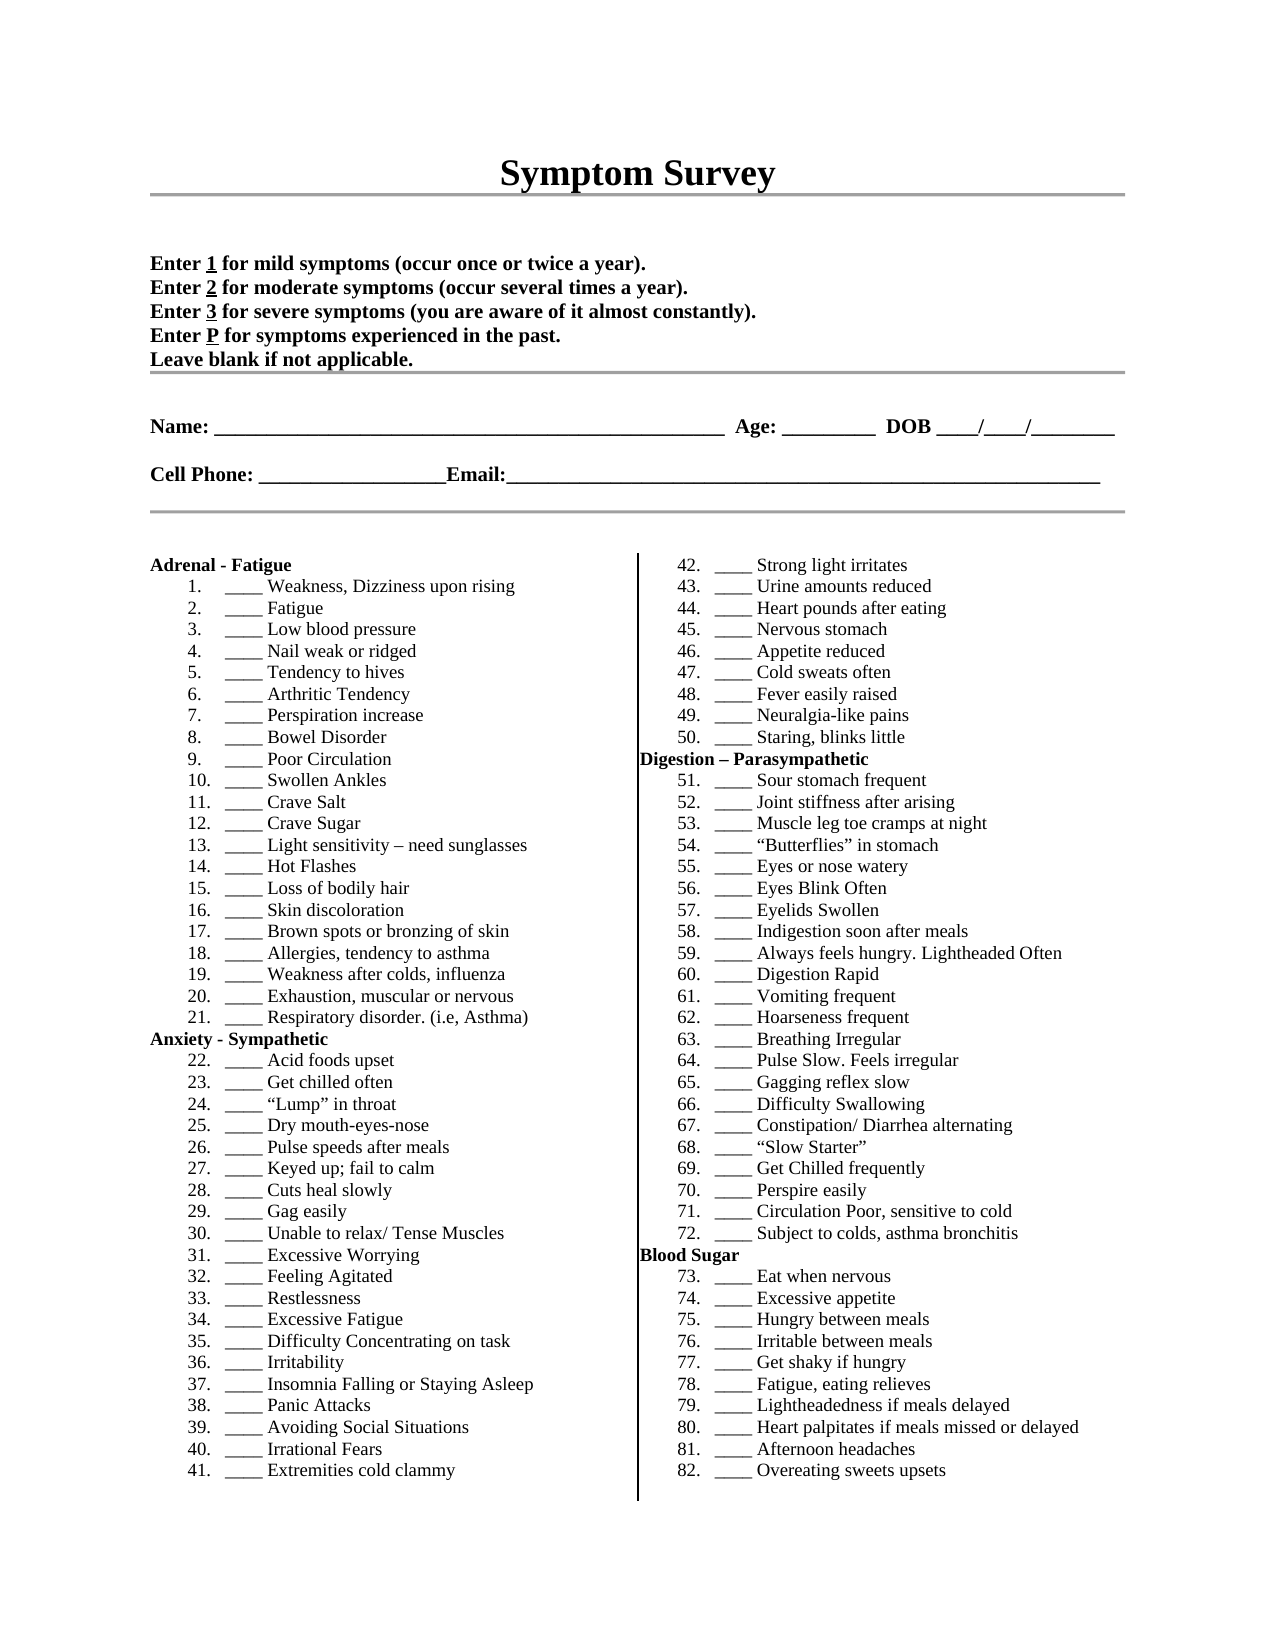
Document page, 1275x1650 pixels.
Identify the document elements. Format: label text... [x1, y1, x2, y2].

list ____ Appetite reduced [677, 640, 1125, 661]
subtitle Adrenal - Fatigue [150, 553, 635, 575]
text Cell Phone: __________________Email:_________________________________________________________ [150, 462, 1125, 486]
list ____ Overeating sweets upsets [677, 1459, 1125, 1481]
list ____ Panic Attacks [187, 1394, 635, 1416]
list ____ Neuralgia-like pains [677, 704, 1125, 726]
list ____ Swollen Ankles [187, 769, 635, 791]
list ____ Heart palpitates if meals missed or delayed [677, 1416, 1125, 1437]
list ____ Perspiration increase [187, 704, 635, 726]
list ____ Light sensitivity – need sunglasses [187, 834, 635, 855]
list ____ Crave Sugar [187, 812, 635, 834]
list ____ Pulse speeds after meals [187, 1136, 635, 1157]
list ____ Muscle leg toe cramps at night [677, 812, 1125, 834]
list ____ Pulse Slow. Feels irregular [677, 1049, 1125, 1071]
list ____ Fatigue, eating relieves [677, 1373, 1125, 1394]
list ____ Acid foods upset [187, 1049, 635, 1071]
list ____ Feeling Agitated [187, 1265, 635, 1287]
list ____ Irritable between meals [677, 1330, 1125, 1351]
list ____ Fatigue [187, 597, 635, 618]
list ____ Nervous stomach [677, 618, 1125, 640]
list ____ Heart pounds after eating [677, 597, 1125, 618]
list ____ Exhaustion, muscular or nervous [187, 985, 635, 1006]
list ____ Gagging reflex slow [677, 1071, 1125, 1092]
list ____ Allergies, tendency to asthma [187, 942, 635, 963]
list ____ Keyed up; fail to calm [187, 1157, 635, 1179]
list ____ Extremities cold clammy [187, 1459, 635, 1481]
list ____ Get shaky if hungry [677, 1351, 1125, 1373]
list ____ Brown spots or bronzing of skin [187, 920, 635, 942]
list ____ Weakness, Dizziness upon rising [187, 575, 635, 597]
list ____ Tendency to hives [187, 661, 635, 683]
list ____ Restlessness [187, 1287, 635, 1308]
text Symptom Survey [150, 150, 1125, 193]
list ____ Loss of bodily hair [187, 877, 635, 898]
list ____ Lightheadedness if meals delayed [677, 1394, 1125, 1416]
list ____ Afternoon headaches [677, 1437, 1125, 1459]
text Leave blank if not applicable. [150, 347, 1125, 370]
list ____ Gag easily [187, 1200, 635, 1222]
list ____ Eat when nervous [677, 1265, 1125, 1287]
list ____ Respiratory disorder. (i.e, Asthma) [187, 1006, 635, 1028]
list ____ Avoiding Social Situations [187, 1416, 635, 1437]
subtitle Anxiety - Sympathetic [150, 1028, 635, 1049]
list ____ Bowel Disorder [187, 726, 635, 747]
text Enter 1 for mild symptoms (occur once or twice a year). [150, 251, 1125, 275]
list ____ Hot Flashes [187, 855, 635, 877]
list ____ Get chilled often [187, 1071, 635, 1092]
list ____ Eyelids Swollen [677, 898, 1125, 920]
list ____ Hungry between meals [677, 1308, 1125, 1330]
list ____ Subject to colds, asthma bronchitis [677, 1222, 1125, 1243]
list ____ Eyes or nose watery [677, 855, 1125, 877]
list ____ “Butterflies” in stomach [677, 834, 1125, 855]
list ____ Digestion Rapid [677, 963, 1125, 985]
subtitle Blood Sugar [639, 1243, 1125, 1265]
list ____ Strong light irritates [677, 553, 1125, 575]
list ____ Circulation Poor, sensitive to cold [677, 1200, 1125, 1222]
list ____ Breathing Irregular [677, 1028, 1125, 1049]
list ____ Indigestion soon after meals [677, 920, 1125, 942]
text Enter 3 for severe symptoms (you are aware of it almost constantly). [150, 299, 1125, 323]
list ____ Low blood pressure [187, 618, 635, 640]
text Digestion – Parasympathetic [639, 747, 1125, 769]
list ____ “Lump” in throat [187, 1092, 635, 1114]
list ____ Poor Circulation [187, 747, 635, 769]
list ____ Sour stomach frequent [677, 769, 1125, 791]
list ____ Get Chilled frequently [677, 1157, 1125, 1179]
list ____ Difficulty Swallowing [677, 1092, 1125, 1114]
text Name: _________________________________________________ Age: _________ DOB ____/____/________ [150, 414, 1125, 438]
list ____ Perspire easily [677, 1179, 1125, 1200]
list ____ Excessive appetite [677, 1287, 1125, 1308]
list ____ Always feels hungry. Lightheaded Often [677, 942, 1125, 963]
list ____ Vomiting frequent [677, 985, 1125, 1006]
list ____ Joint stiffness after arising [677, 791, 1125, 812]
list ____ Constipation/ Diarrhea alternating [677, 1114, 1125, 1136]
list ____ Eyes Blink Often [677, 877, 1125, 898]
list ____ Staring, blinks little [677, 726, 1125, 747]
list ____ Arthritic Tendency [187, 683, 635, 704]
list ____ Urine amounts reduced [677, 575, 1125, 597]
list ____ Excessive Fatigue [187, 1308, 635, 1330]
list ____ Dry mouth-eyes-nose [187, 1114, 635, 1136]
list ____ Cold sweats often [677, 661, 1125, 683]
list ____ Hoarseness frequent [677, 1006, 1125, 1028]
list ____ Cuts heal slowly [187, 1179, 635, 1200]
list ____ “Slow Starter” [677, 1136, 1125, 1157]
list ____ Skin discoloration [187, 898, 635, 920]
list ____ Excessive Worrying [187, 1243, 635, 1265]
list ____ Irritability [187, 1351, 635, 1373]
text Enter P for symptoms experienced in the past. [150, 323, 1125, 347]
list ____ Weakness after colds, influenza [187, 963, 635, 985]
list ____ Crave Salt [187, 791, 635, 812]
text Enter 2 for moderate symptoms (occur several times a year). [150, 275, 1125, 299]
list ____ Insomnia Falling or Staying Asleep [187, 1373, 635, 1394]
list ____ Nail weak or ridged [187, 640, 635, 661]
list ____ Difficulty Concentrating on task [187, 1330, 635, 1351]
list ____ Fever easily raised [677, 683, 1125, 704]
list ____ Irrational Fears [187, 1437, 635, 1459]
list ____ Unable to relax/ Tense Muscles [187, 1222, 635, 1243]
